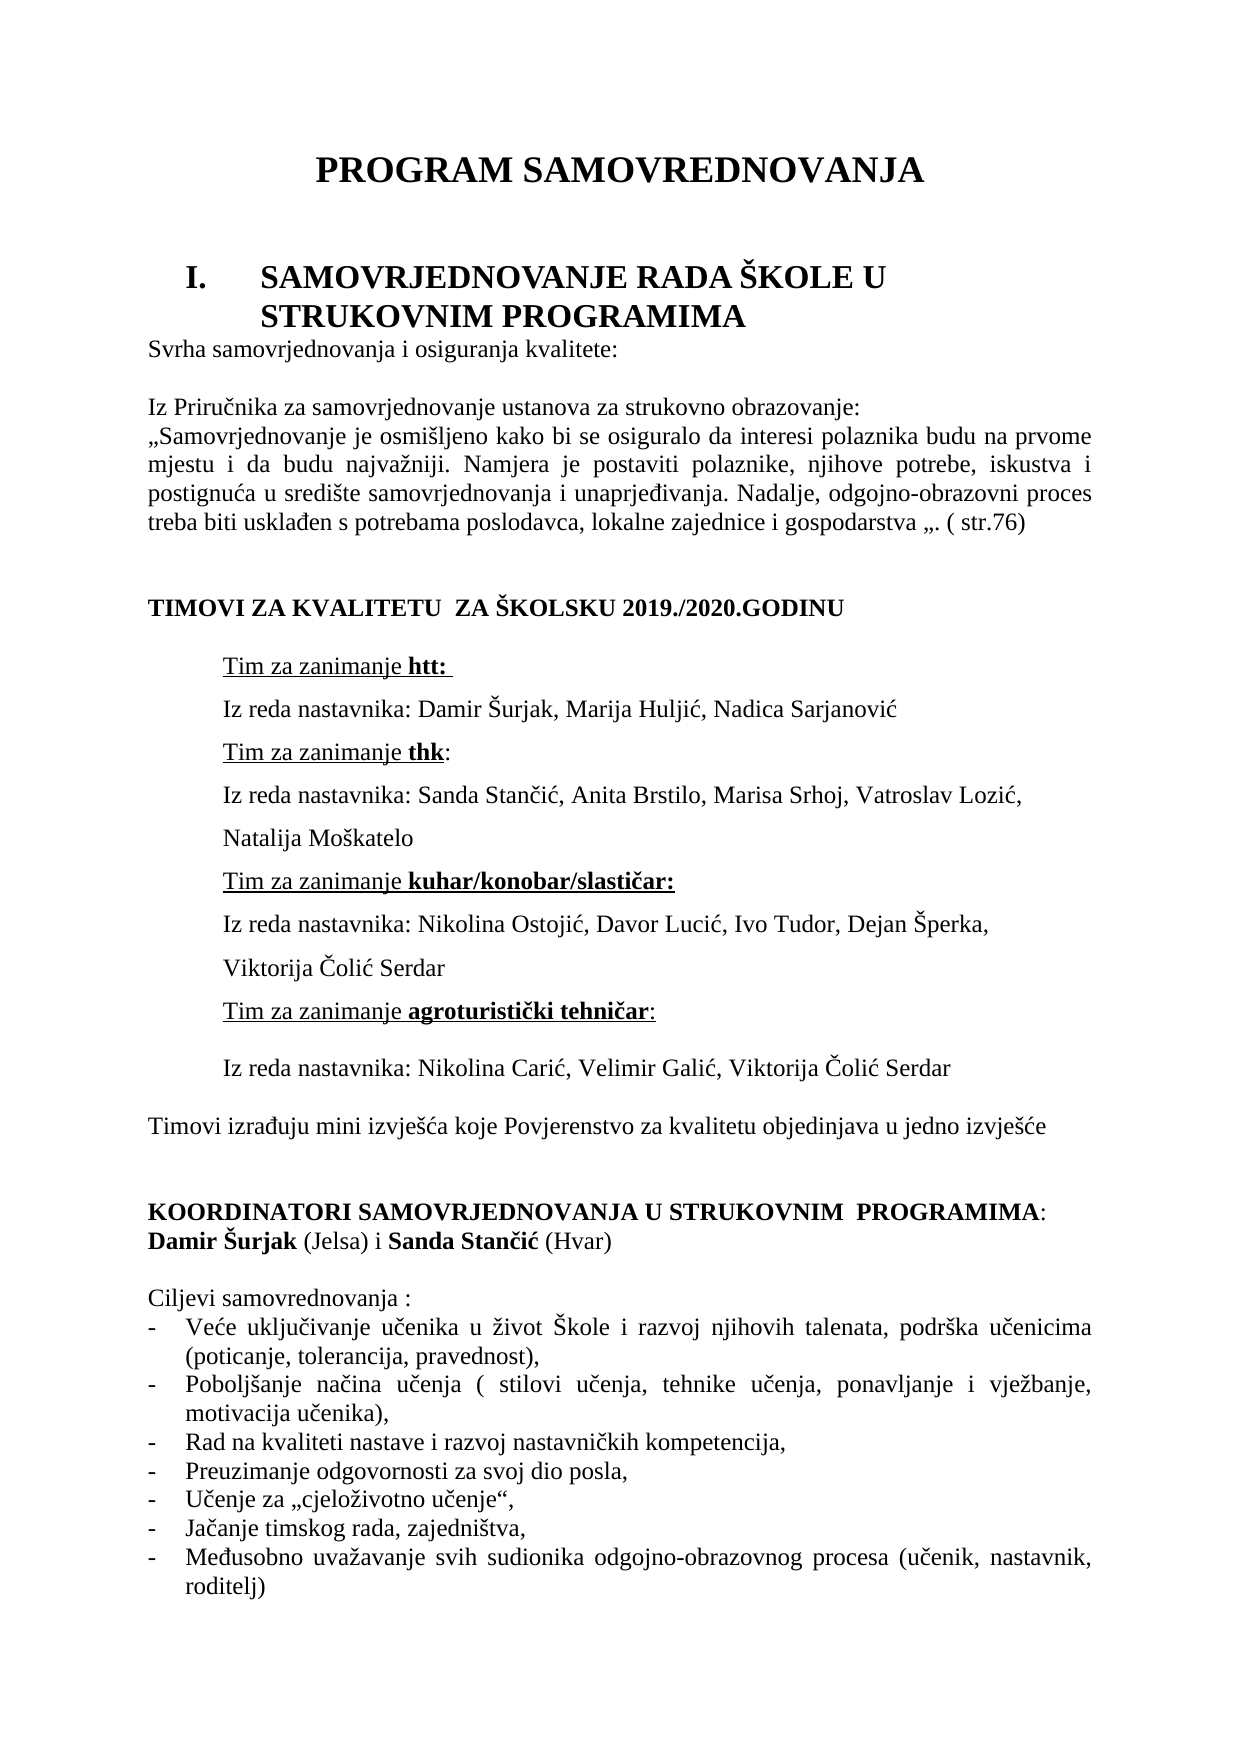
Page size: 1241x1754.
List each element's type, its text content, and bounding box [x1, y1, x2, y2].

list Rad na kvaliteti nastave i razvoj nastavničkih kompetencija, [148, 1427, 1093, 1456]
text Timovi izrađuju mini izvješća koje Povjerenstvo za kvalitetu objedinjava u jedno izvješće [148, 1111, 1093, 1139]
text KOORDINATORI SAMOVRJEDNOVANJA U STRUKOVNIM PROGRAMIMA: Damir Šurjak (Jelsa) i Sanda Stančić (Hvar) [148, 1197, 1093, 1254]
text Tim za zanimanje kuhar/konobar/slastičar: [223, 866, 1093, 895]
list Poboljšanje načina učenja ( stilovi učenja, tehnike učenja, ponavljanje i vježbanje, motivacija učenika), [148, 1369, 1093, 1427]
list Međusobno uvažavanje svih sudionika odgojno-obrazovnog procesa (učenik, nastavnik, roditelj) [148, 1542, 1093, 1599]
text TIMOVI ZA KVALITETU ZA ŠKOLSKU 2019./2020.GODINU [148, 593, 1093, 622]
text Svrha samovrjednovanja i osiguranja kvalitete: [148, 334, 1093, 363]
list Preuzimanje odgovornosti za svoj dio posla, [148, 1456, 1093, 1484]
text „Samovrjednovanje je osmišljeno kako bi se osiguralo da interesi polaznika budu na prvome mjestu i da budu najvažniji. Namjera je postaviti polaznike, njihove potrebe, iskustva i postignuća u središte samovrjednovanja i unaprjeđivanja. Nadalje, odgojno-obrazovni proces treba biti usklađen s potrebama poslodavca, lokalne zajednice i gospodarstva „. ( str.76) [148, 421, 1093, 536]
text Iz reda nastavnika: Damir Šurjak, Marija Huljić, Nadica Sarjanović [223, 694, 1093, 723]
text Iz reda nastavnika: Sanda Stančić, Anita Brstilo, Marisa Srhoj, Vatroslav Lozić, Natalija Moškatelo [223, 780, 1093, 852]
list Jačanje timskog rada, zajedništva, [148, 1513, 1093, 1542]
text Iz reda nastavnika: Nikolina Ostojić, Davor Lucić, Ivo Tudor, Dejan Šperka, [223, 909, 1093, 938]
text Tim za zanimanje agroturistički tehničar: [148, 996, 1093, 1024]
text Ciljevi samovrednovanja : [148, 1283, 1093, 1312]
text Tim za zanimanje htt: [223, 651, 1093, 679]
text Iz Priručnika za samovrjednovanje ustanova za strukovno obrazovanje: [148, 392, 1093, 421]
list Učenje za „cjeloživotno učenje“, [148, 1484, 1093, 1513]
text PROGRAM SAMOVREDNOVANJA [148, 148, 1093, 191]
text Viktorija Čolić Serdar [148, 953, 1093, 981]
list Veće uključivanje učenika u život Škole i razvoj njihovih talenata, podrška učenicima (poticanje, tolerancija, pravednost), [148, 1312, 1093, 1369]
text Tim za zanimanje thk: [223, 737, 1093, 766]
text Iz reda nastavnika: Nikolina Carić, Velimir Galić, Viktorija Čolić Serdar [148, 1053, 1093, 1082]
subtitle SAMOVRJEDNOVANJE RADA ŠKOLE U STRUKOVNIM PROGRAMIMA [185, 258, 1093, 334]
